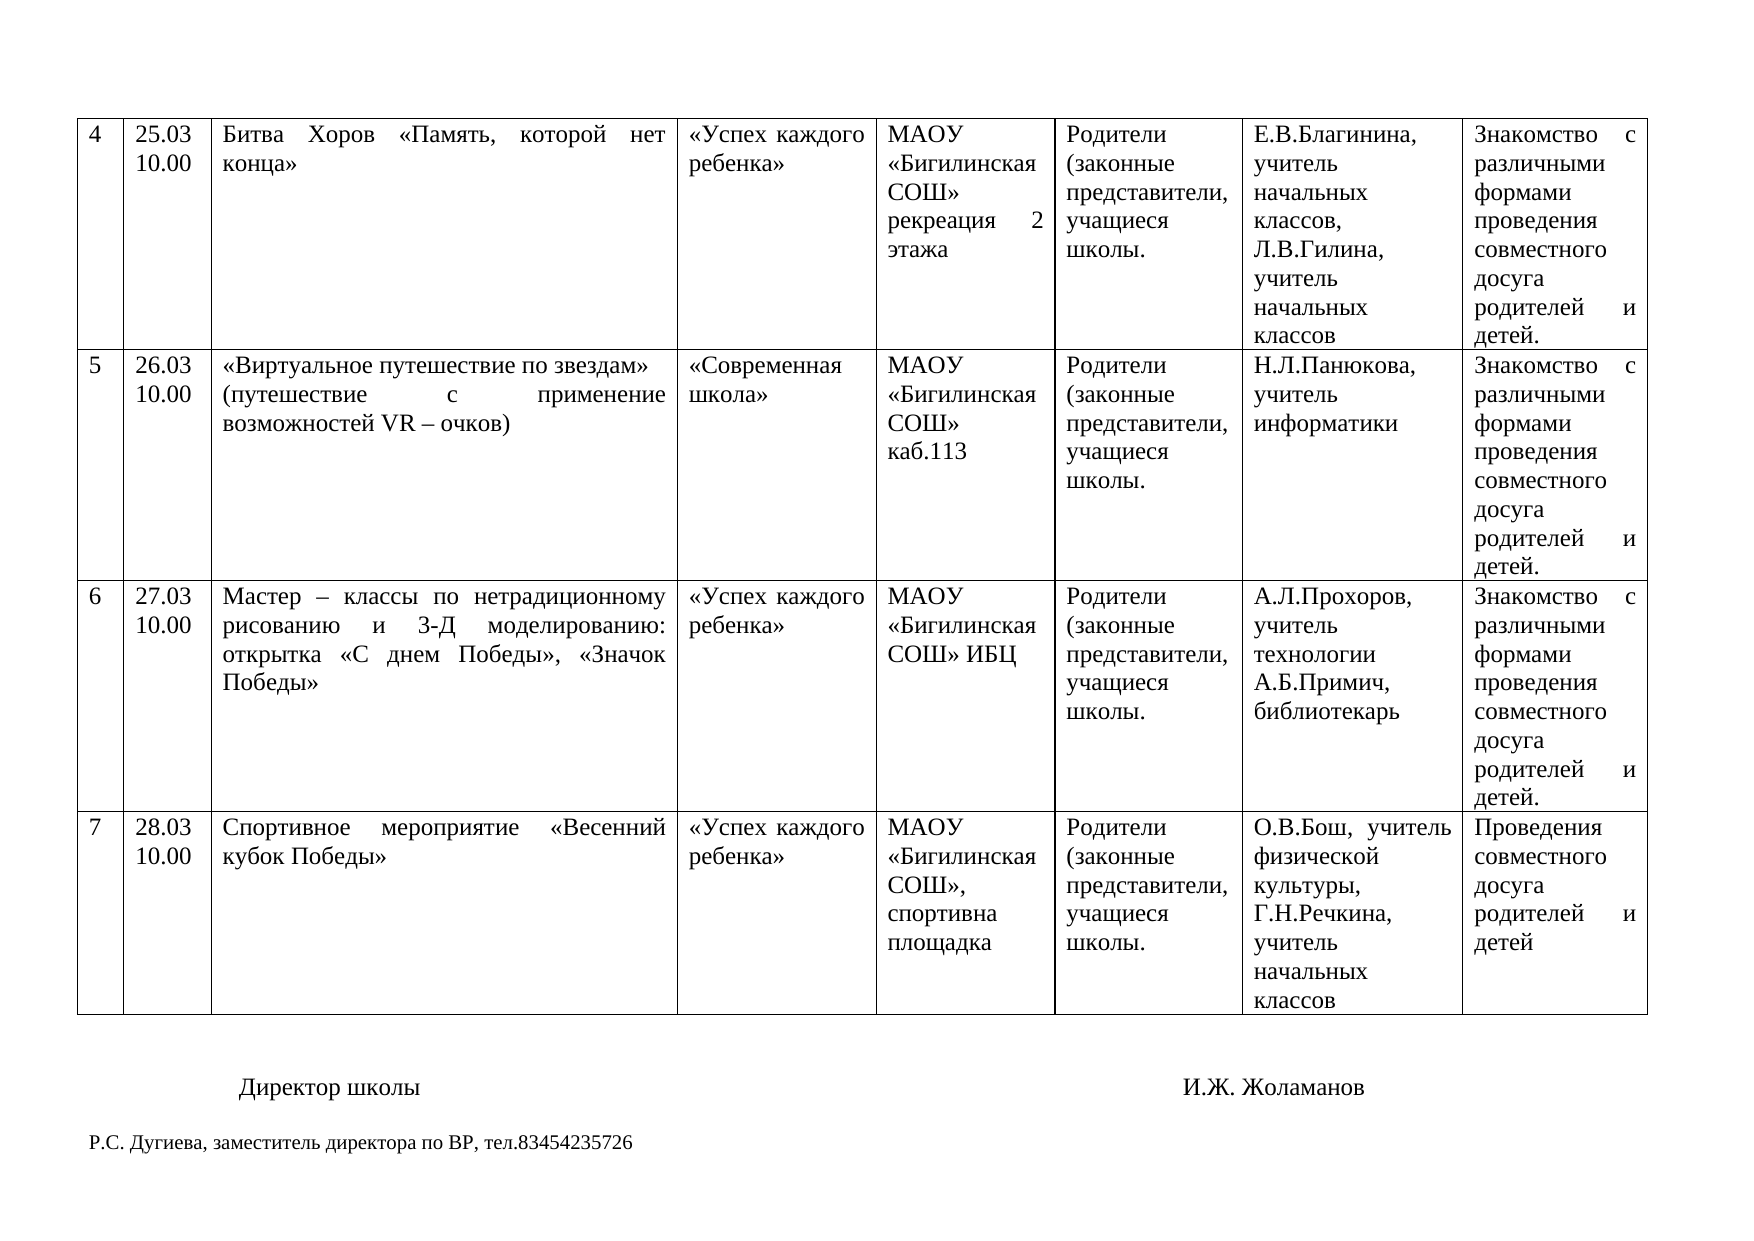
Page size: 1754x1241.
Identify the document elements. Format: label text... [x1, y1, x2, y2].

table_cell Знакомство с различными формами проведения совместного досуга родителей и детей. [1463, 119, 1647, 349]
table_cell Мастер – классы по нетрадиционному рисованию и 3-Д моделированию: открытка «С днем Победы», «Значок Победы» [212, 581, 677, 811]
table_cell 27.03 10.00 [124, 581, 211, 811]
table_cell «Современная школа» [678, 350, 876, 580]
text Директор школы И.Ж. Жоламанов [89, 1072, 1636, 1101]
table_cell Знакомство с различными формами проведения совместного досуга родителей и детей. [1463, 581, 1647, 811]
table_cell 7 [78, 812, 123, 1013]
table_cell «Успех каждого ребенка» [678, 119, 876, 349]
table_cell 28.03 10.00 [124, 812, 211, 1013]
table_cell МАОУ «Бигилинская СОШ» рекреация 2 этажа [877, 119, 1054, 349]
table_cell Н.Л.Панюкова, учитель информатики [1243, 350, 1462, 580]
table_cell МАОУ «Бигилинская СОШ» ИБЦ [877, 581, 1054, 811]
table_cell 6 [78, 581, 123, 811]
table_cell «Успех каждого ребенка» [678, 581, 876, 811]
table_cell МАОУ «Бигилинская СОШ», спортивна площадка [877, 812, 1054, 1013]
table_cell О.В.Бош, учитель физической культуры, Г.Н.Речкина, учитель начальных классов [1243, 812, 1462, 1013]
table_cell Е.В.Благинина, учитель начальных классов, Л.В.Гилина, учитель начальных классов [1243, 119, 1462, 349]
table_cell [1056, 119, 1242, 349]
table_cell «Успех каждого ребенка» [678, 812, 876, 1013]
table_cell Спортивное мероприятие «Весенний кубок Победы» [212, 812, 677, 1013]
text Р.С. Дугиева, заместитель директора по ВР, тел.83454235726 [89, 1129, 1636, 1154]
table_cell А.Л.Прохоров, учитель технологии А.Б.Примич, библиотекарь [1243, 581, 1462, 811]
table_cell Битва Хоров «Память, которой нет конца» [212, 119, 677, 349]
table_cell Родители (законные представители, учащиеся школы. [1056, 581, 1242, 811]
table_cell Проведения совместного досуга родителей и детей [1463, 812, 1647, 1013]
table_cell 25.03 10.00 [124, 119, 211, 349]
table_cell «Виртуальное путешествие по звездам» (путешествие с применение возможностей VR – очков) [212, 350, 677, 580]
table_cell МАОУ «Бигилинская СОШ» каб.113 [877, 350, 1054, 580]
table_cell Знакомство с различными формами проведения совместного досуга родителей и детей. [1463, 350, 1647, 580]
table_cell 26.03 10.00 [124, 350, 211, 580]
table_cell 5 [78, 350, 123, 580]
table_cell 4 [78, 119, 123, 349]
table_cell Родители (законные представители, учащиеся школы. [1056, 350, 1242, 580]
table_cell Родители (законные представители, учащиеся школы. [1056, 812, 1242, 1013]
